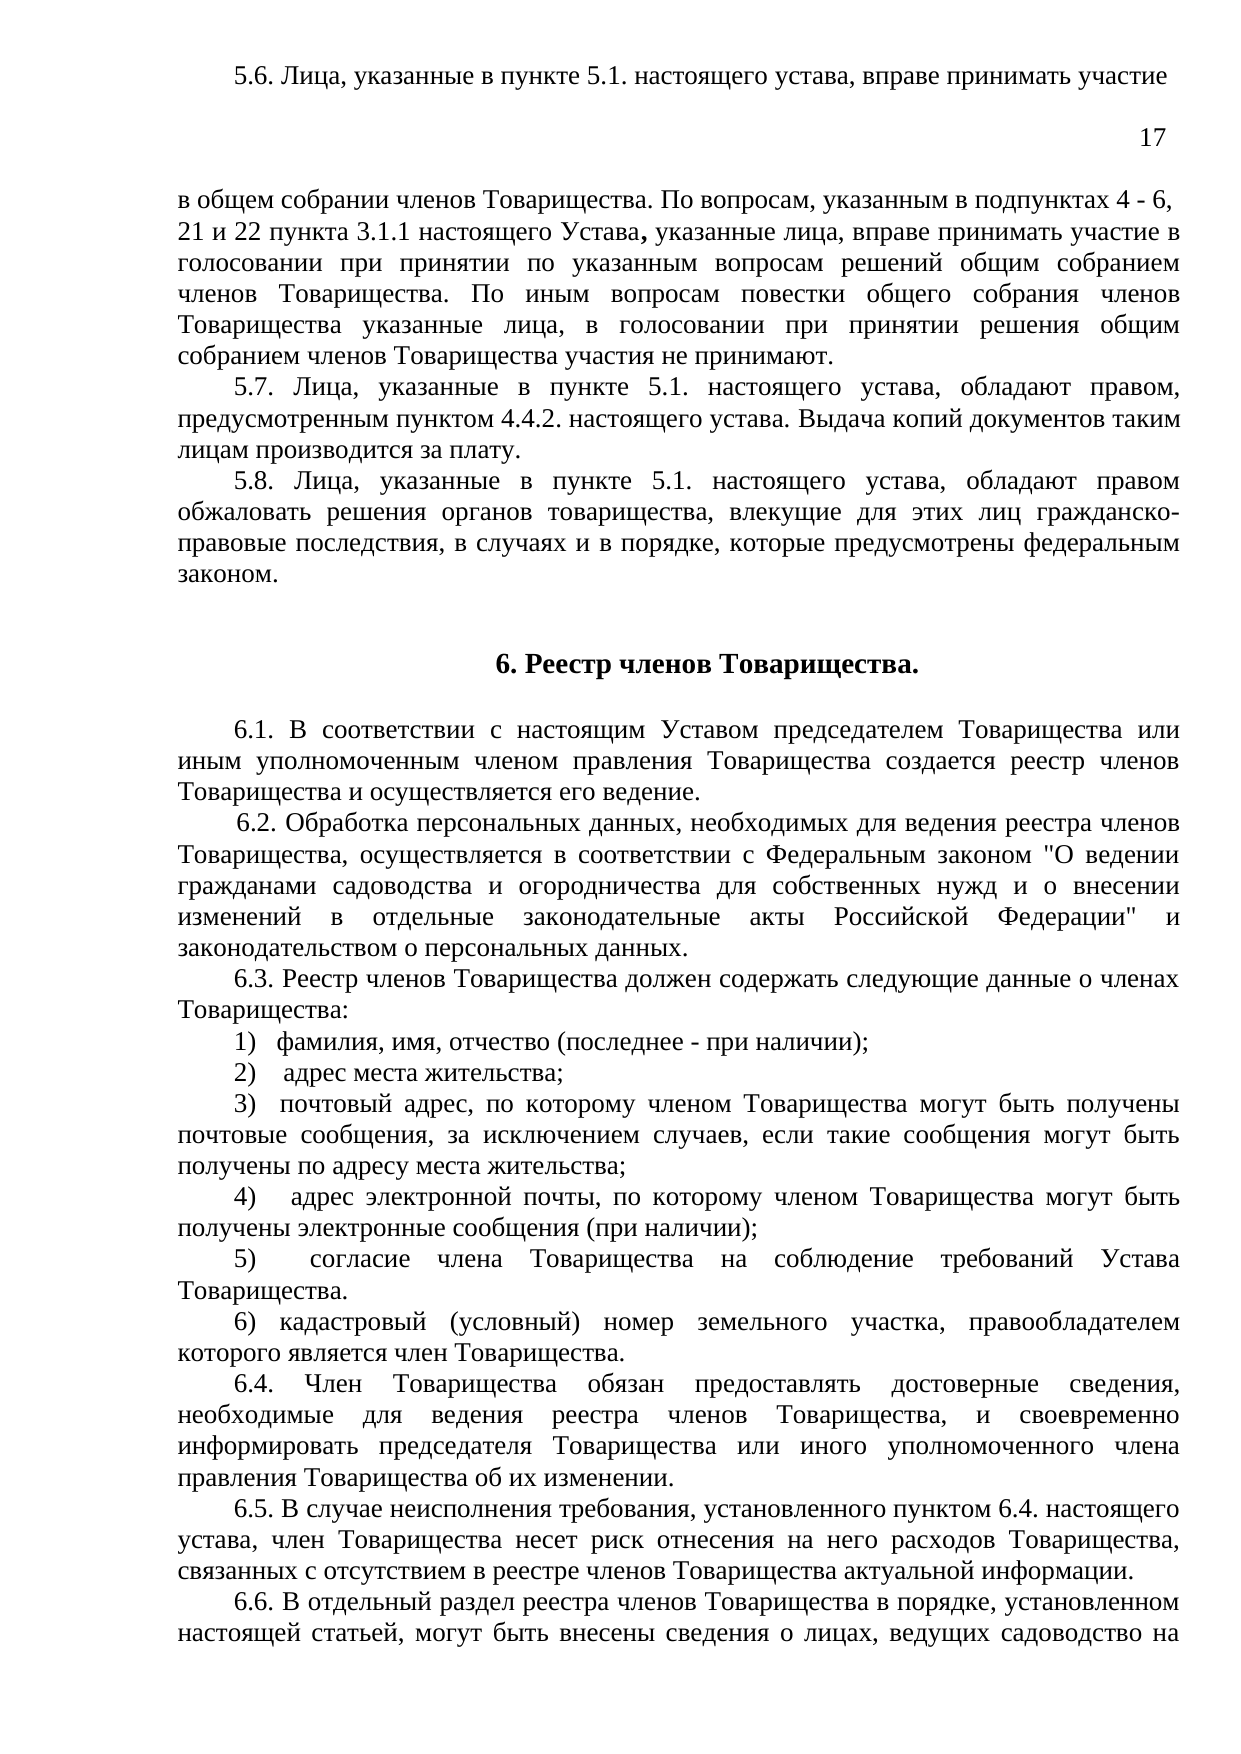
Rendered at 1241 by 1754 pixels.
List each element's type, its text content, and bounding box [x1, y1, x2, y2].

text 6.1. В соответствии с настоящим Уставом председателем Товарищества или иным уполномоченным членом правления Товарищества создается реестр членов Товарищества и осуществляется его ведение. [177, 713, 1181, 807]
text 3) почтовый адрес, по которому членом Товарищества могут быть получены почтовые сообщения, за исключением случаев, если такие сообщения могут быть получены по адресу места жительства; [177, 1087, 1181, 1180]
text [177, 1585, 1181, 1647]
text 6.3. Реестр членов Товарищества должен содержать следующие данные о членах Товарищества: [177, 962, 1181, 1024]
text 5) согласие члена Товарищества на соблюдение требований Устава Товарищества. [177, 1243, 1181, 1305]
text 21 и 22 пункта 3.1.1 настоящего Устава, указанные лица, вправе принимать участие в голосовании при принятии по указанным вопросам решений общим собранием членов Товарищества. По иным вопросам повестки общего собрания членов Товарищества указанные лица, в голосовании при принятии решения общим собранием членов Товарищества участия не принимают. [177, 215, 1181, 371]
text 6.4. Член Товарищества обязан предоставлять достоверные сведения, необходимые для ведения реестра членов Товарищества, и своевременно информировать председателя Товарищества или иного уполномоченного члена правления Товарищества об их изменении. [177, 1367, 1181, 1492]
text 4) адрес электронной почты, по которому членом Товарищества могут быть получены электронные сообщения (при наличии); [177, 1180, 1181, 1243]
text 6) кадастровый (условный) номер земельного участка, правообладателем которого является член Товарищества. [177, 1305, 1181, 1367]
text 6.5. В случае неисполнения требования, установленного пунктом 6.4. настоящего устава, член Товарищества несет риск отнесения на него расходов Товарищества, связанных с отсутствием в реестре членов Товарищества актуальной информации. [177, 1492, 1181, 1585]
text 6. Реестр членов Товарищества. [177, 646, 1181, 679]
text в общем собрании членов Товарищества. По вопросам, указанным в подпунктах 4 - 6, [177, 184, 1181, 215]
text 5.6. Лица, указанные в пункте 5.1. настоящего устава, вправе принимать участие [177, 59, 1181, 90]
text 2) адрес места жительства; [177, 1056, 1181, 1087]
text 5.7. Лица, указанные в пункте 5.1. настоящего устава, обладают правом, предусмотренным пунктом 4.4.2. настоящего устава. Выдача копий документов таким лицам производится за плату. [177, 371, 1181, 464]
text 6.2. Обработка персональных данных, необходимых для ведения реестра членов Товарищества, осуществляется в соответствии с Федеральным законом "О ведении гражданами садоводства и огородничества для собственных нужд и о внесении изменений в отдельные законодательные акты Российской Федерации" и законодательством о персональных данных. [177, 807, 1181, 962]
text 17 [177, 121, 1181, 152]
text 1) фамилия, имя, отчество (последнее - при наличии); [177, 1024, 1181, 1056]
text 5.8. Лица, указанные в пункте 5.1. настоящего устава, обладают правом обжаловать решения органов товарищества, влекущие для этих лиц гражданско-правовые последствия, в случаях и в порядке, которые предусмотрены федеральным законом. [177, 464, 1181, 588]
